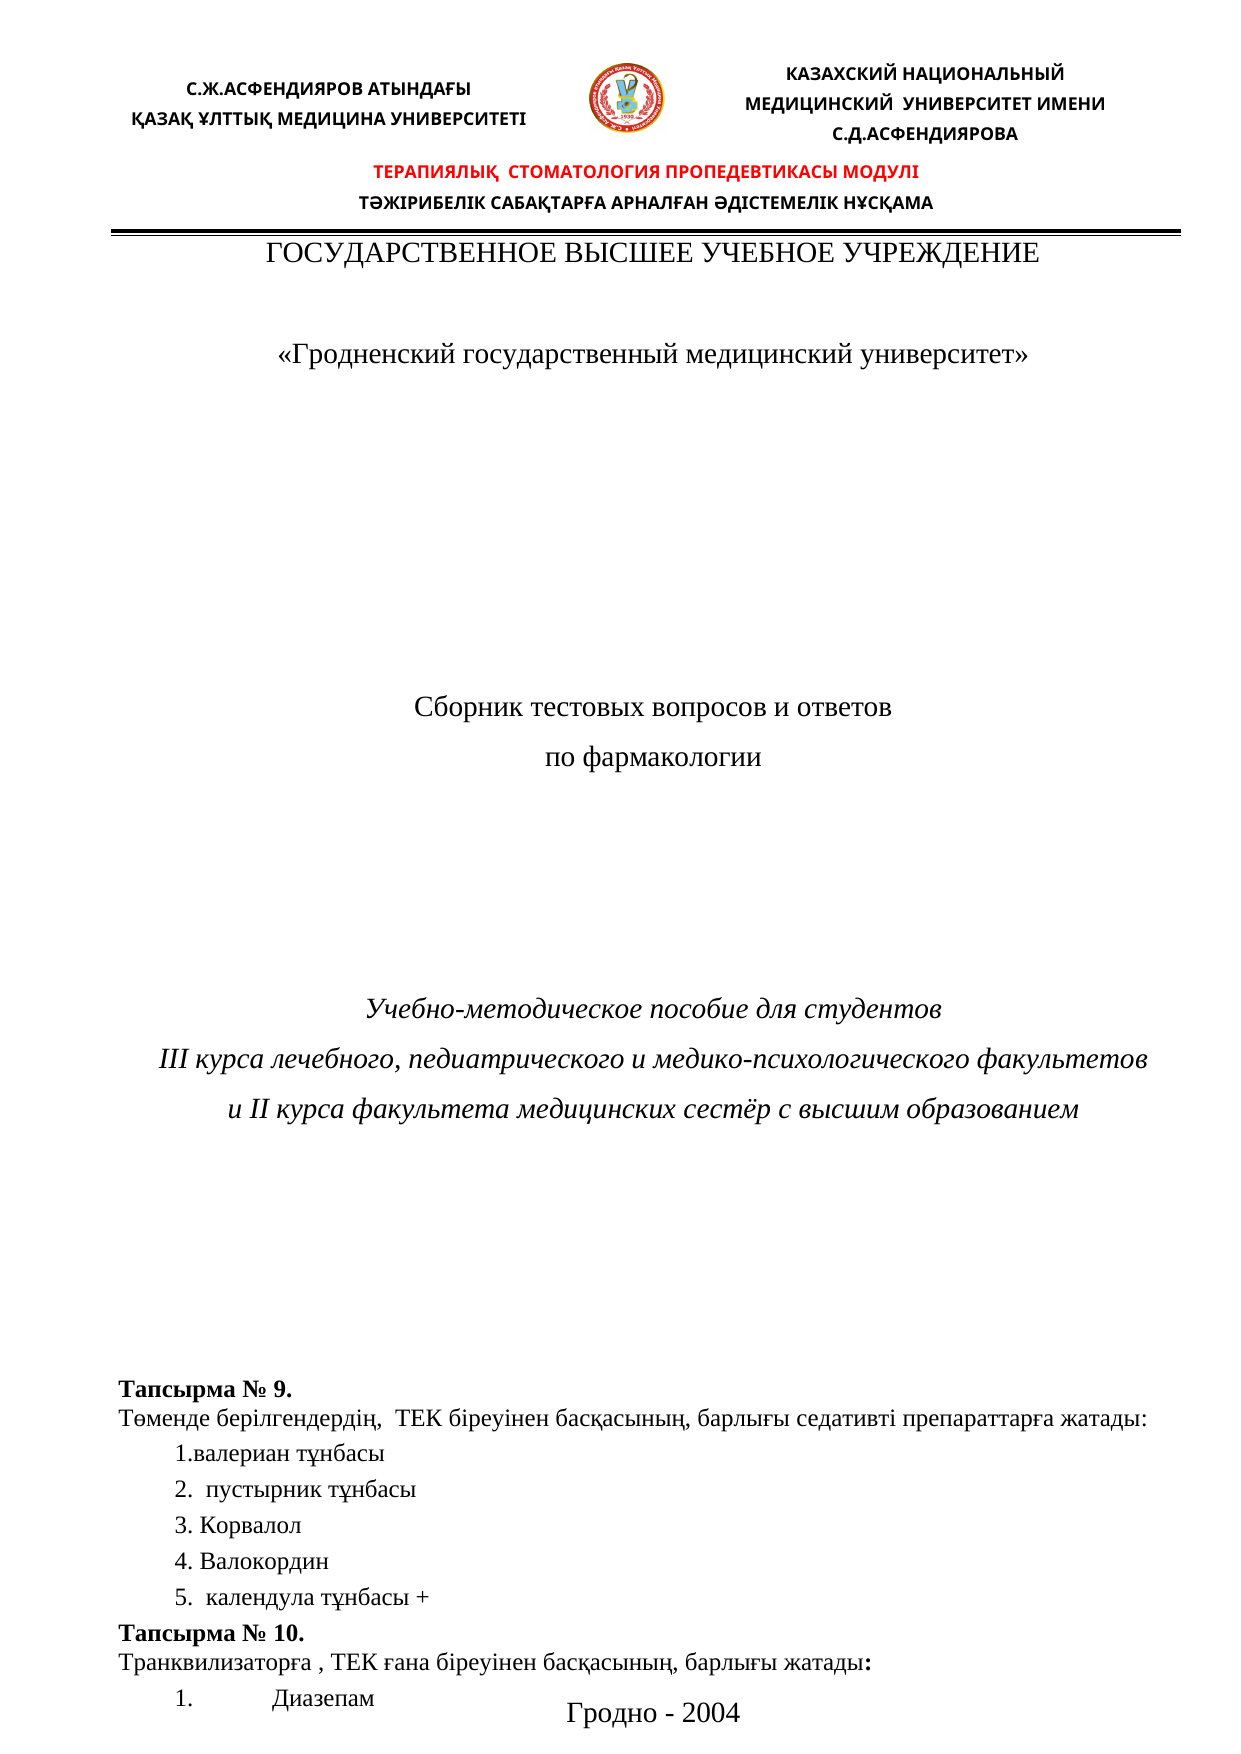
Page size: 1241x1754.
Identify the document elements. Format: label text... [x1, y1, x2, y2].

text Төменде берілгендердің, ТЕК біреуінен басқасының, барлығы седативті препараттарға жатады: [118, 1403, 1181, 1431]
text 4. Валокордин [118, 1546, 1181, 1575]
text Транквилизаторға , ТЕК ғана біреуінен басқасының, барлығы жатады: [118, 1647, 1181, 1676]
text 1.валериан тұнбасы [118, 1438, 1181, 1467]
picture [589, 63, 666, 133]
text Тапсырма № 9. [118, 1374, 1181, 1403]
text 2. пустырник тұнбасы [118, 1474, 1181, 1503]
list Диазепам [174, 1683, 1181, 1712]
text 5. календула тұнбасы + [118, 1582, 1181, 1611]
text Тапсырма № 10. [118, 1618, 1181, 1647]
text 3. Корвалол [118, 1510, 1181, 1539]
